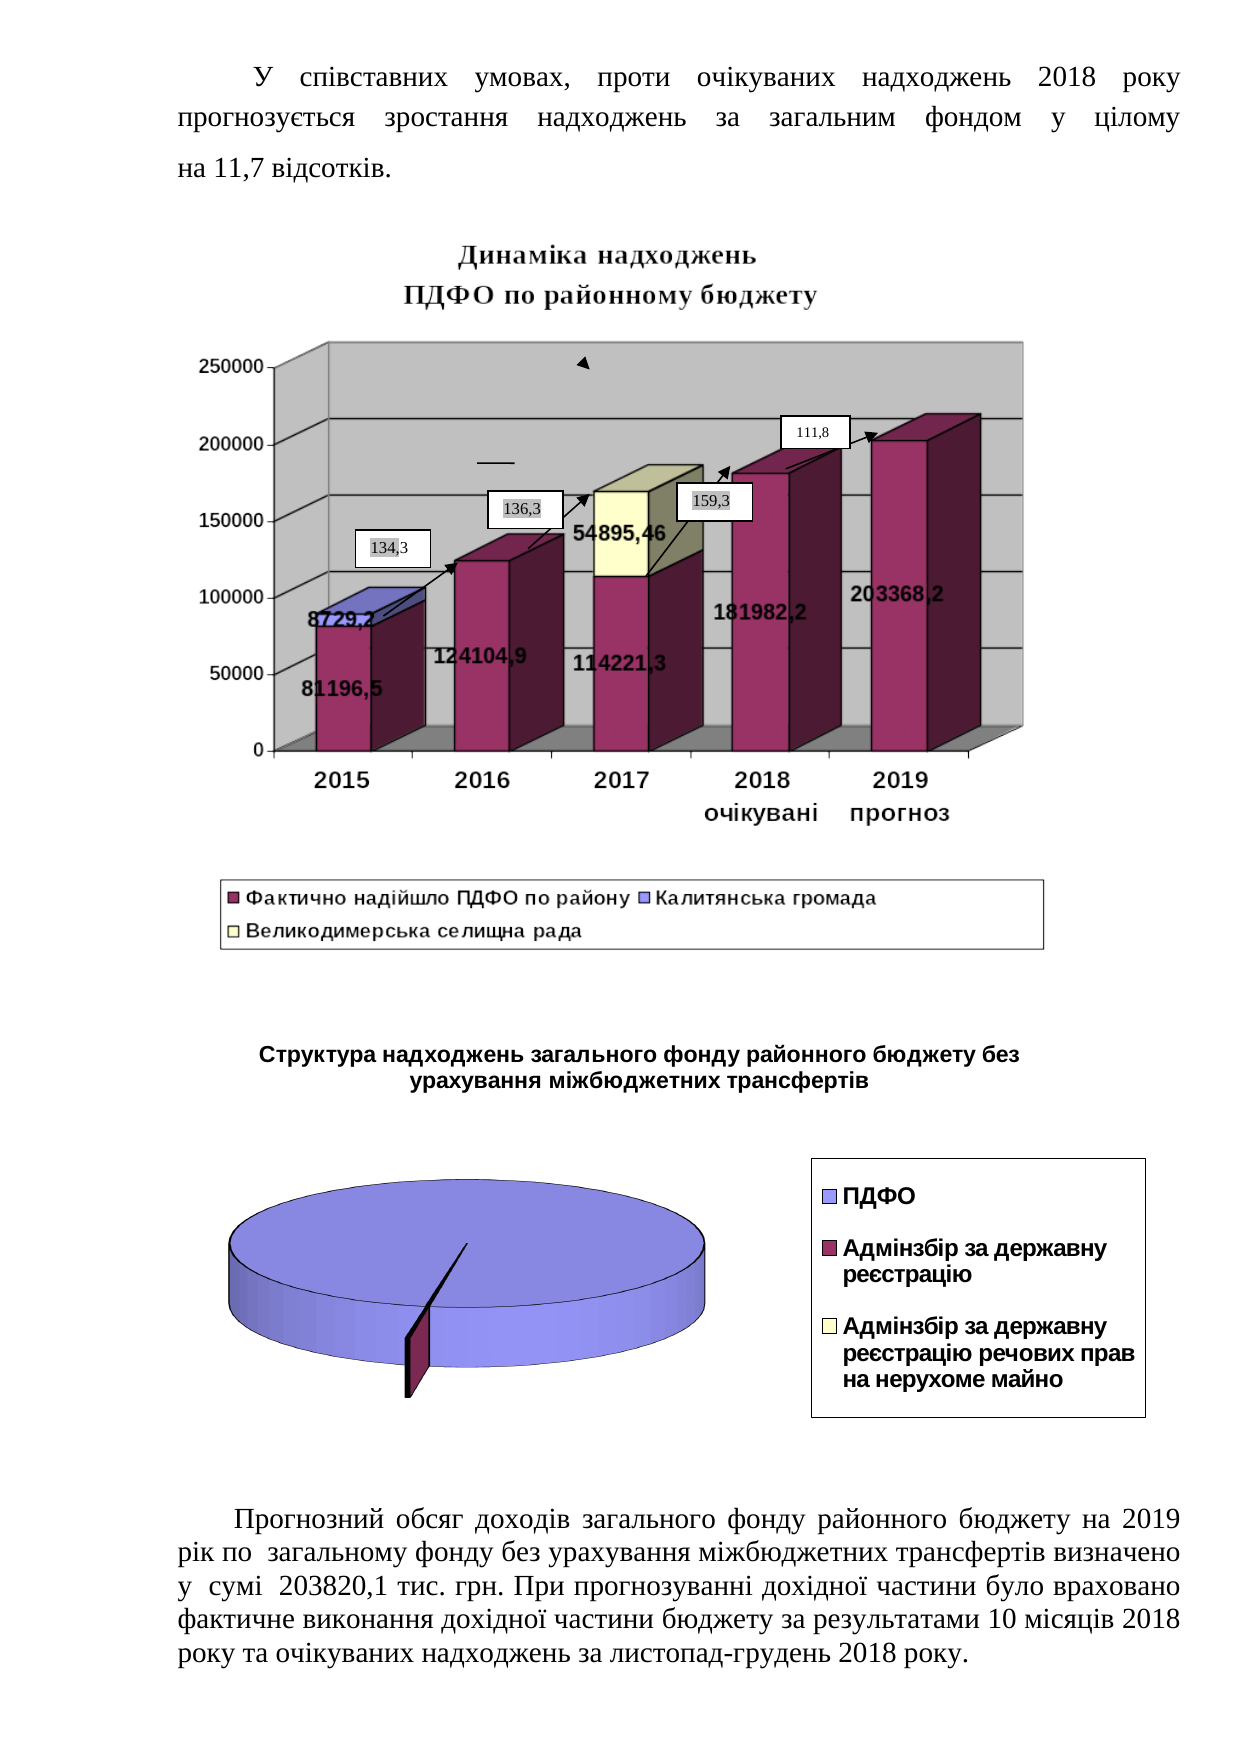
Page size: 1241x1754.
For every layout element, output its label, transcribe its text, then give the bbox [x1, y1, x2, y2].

text У співставних умовах, проти очікуваних надходжень 2018 року прогнозується зростання надходжень за загальним фондом у цілому на 11,7 відсотків. [177, 59, 1181, 183]
text Прогнозний обсяг доходів загального фонду районного бюджету на 2019 рік по загальному фонду без урахування міжбюджетних трансфертів визначено у сумі 203820,1 тис. грн. При прогнозуванні дохідної частини було враховано фактичне виконання дохідної частини бюджету за результатами 10 місяців 2018 року та очікуваних надходжень за листопад-грудень 2018 року. [177, 1501, 1181, 1669]
